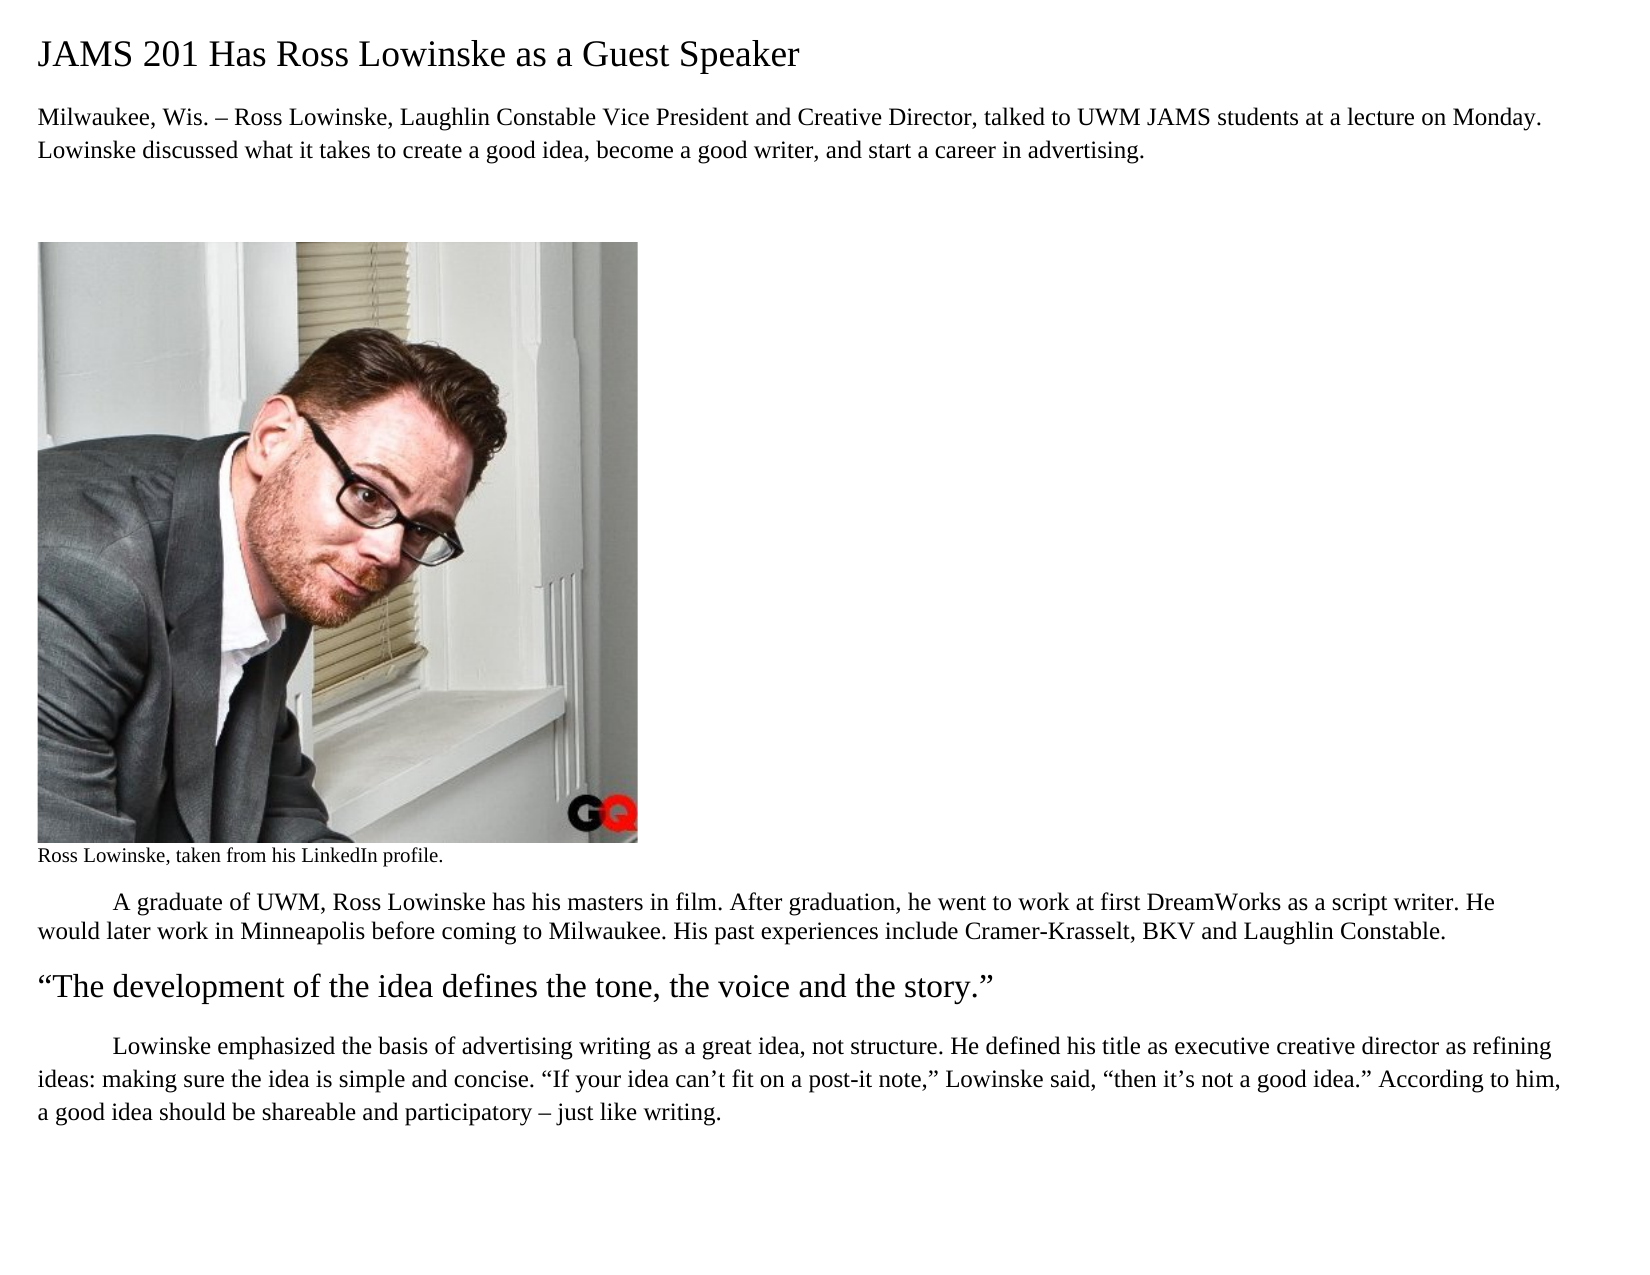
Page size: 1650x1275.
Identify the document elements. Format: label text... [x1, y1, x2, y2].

picture [37, 242, 638, 843]
text A graduate of UWM, Ross Lowinske has his masters in film. After graduation, he went to work at first DreamWorks as a script writer. He would later work in Minneapolis before coming to Milwaukee. His past experiences include Cramer-Krasselt, BKV and Laughlin Constable. [37, 887, 1563, 945]
text Lowinske emphasized the basis of advertising writing as a great idea, not structure. He defined his title as executive creative director as refining ideas: making sure the idea is simple and concise. “If your idea can’t fit on a post-it note,” Lowinske said, “then it’s not a good idea.” According to him, a good idea should be shareable and participatory – just like writing. [37, 1031, 1563, 1126]
text JAMS 201 Has Ross Lowinske as a Guest Speaker [37, 31, 1563, 74]
text “The development of the idea defines the tone, the voice and the story.” [37, 966, 1563, 1004]
text Milwaukee, Wis. – Ross Lowinske, Laughlin Constable Vice President and Creative Director, talked to UWM JAMS students at a lecture on Monday. Lowinske discussed what it takes to create a good idea, become a good writer, and start a career in advertising. [37, 102, 1563, 164]
